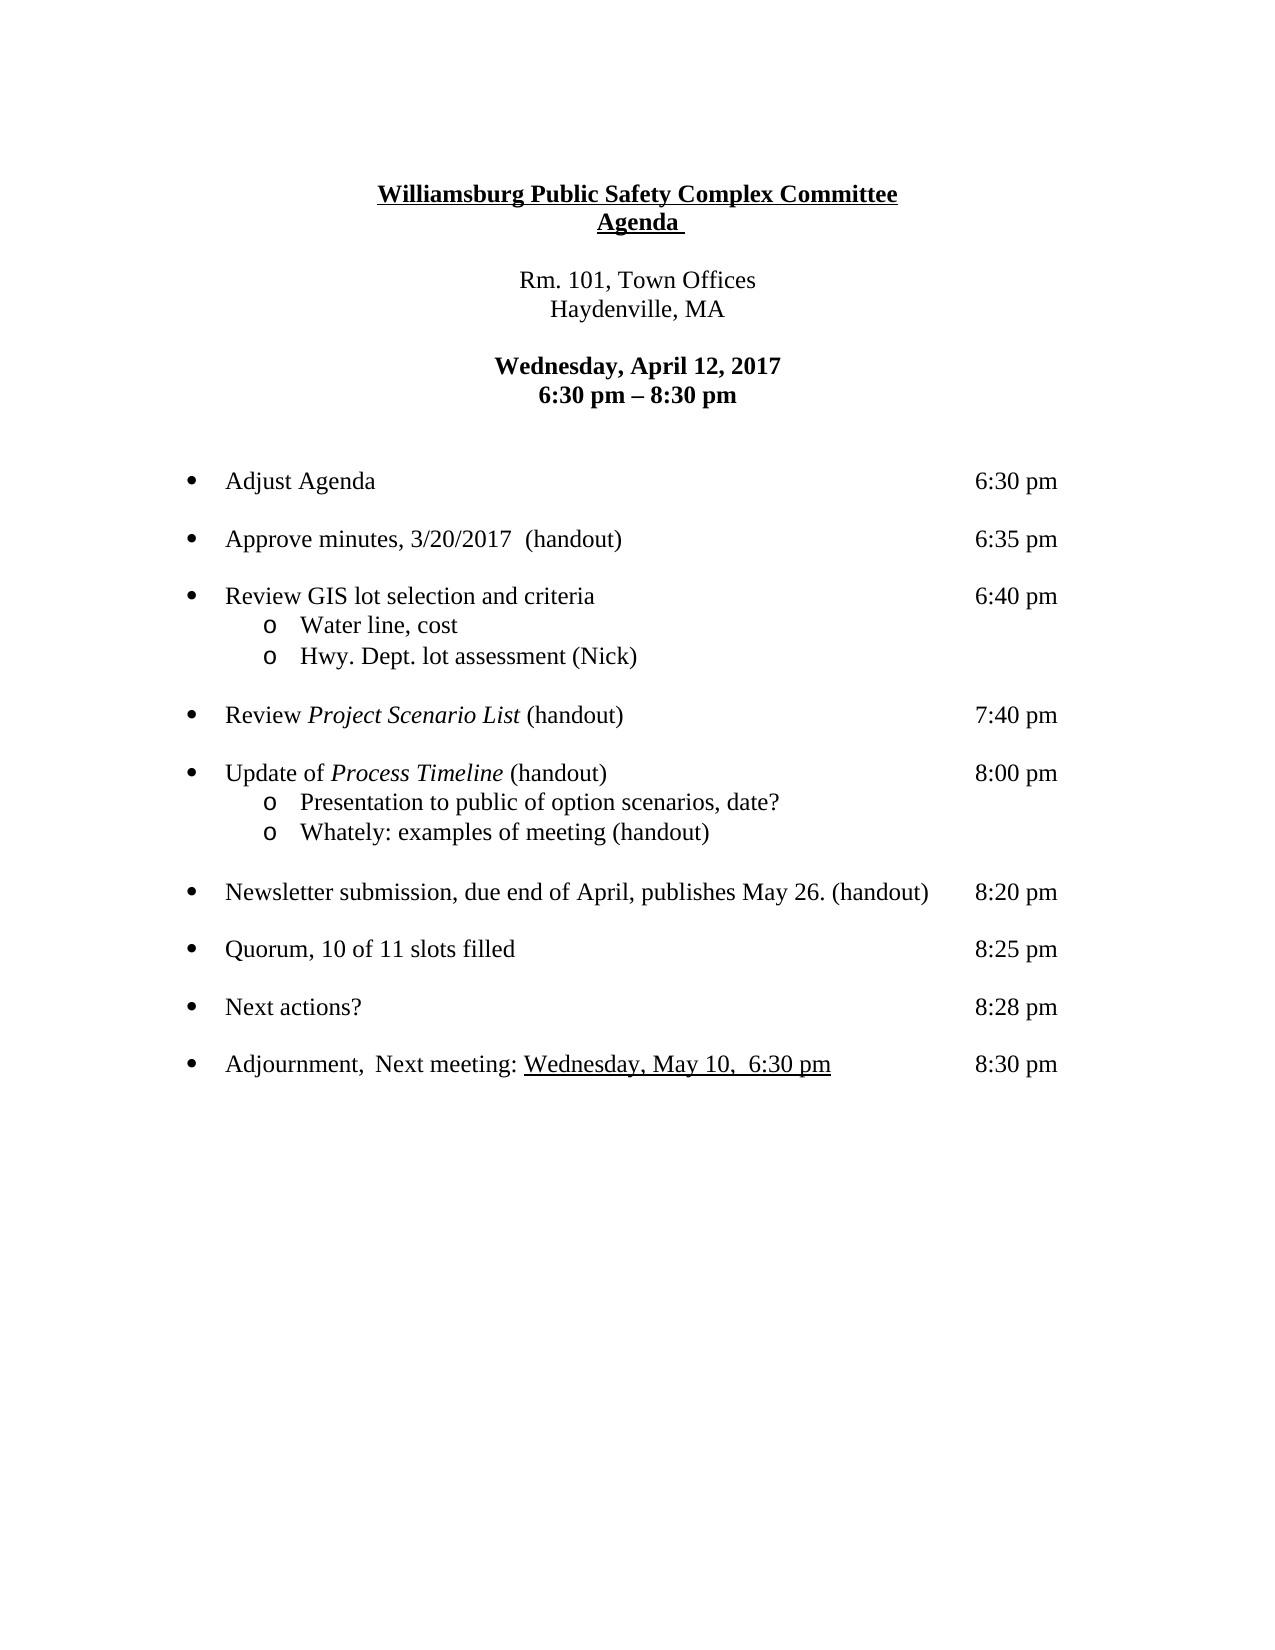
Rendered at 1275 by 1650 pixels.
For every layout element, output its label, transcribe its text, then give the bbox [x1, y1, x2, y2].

list Adjust Agenda 6:30 pm [187, 466, 1125, 495]
list Review Project Scenario List (handout) 7:40 pm [187, 700, 1125, 729]
list Newsletter submission, due end of April, publishes May 26. (handout) 8:20 pm [187, 877, 1125, 906]
title Williamsburg Public Safety Complex Committee [150, 179, 1125, 207]
list Review GIS lot selection and criteria 6:40 pm [187, 581, 1125, 610]
text Rm. 101, Town Offices [150, 265, 1125, 294]
list Next actions? 8:28 pm [187, 992, 1125, 1021]
list Approve minutes, 3/20/2017 (handout) 6:35 pm [187, 524, 1125, 552]
list Presentation to public of option scenarios, date? [262, 787, 1125, 817]
list Water line, cost [262, 610, 1125, 641]
list Whately: examples of meeting (handout) [262, 817, 1125, 848]
list Update of Process Timeline (handout) 8:00 pm [187, 758, 1125, 787]
list Quorum, 10 of 11 slots filled 8:25 pm [187, 934, 1125, 963]
text Haydenville, MA [150, 294, 1125, 322]
list Hwy. Dept. lot assessment (Nick) [262, 641, 1125, 672]
text 6:30 pm – 8:30 pm [150, 380, 1125, 409]
list Adjournment, Next meeting: Wednesday, May 10, 6:30 pm 8:30 pm [187, 1049, 1125, 1078]
subtitle Wednesday, April 12, 2017 [150, 351, 1125, 380]
text Agenda [150, 207, 1125, 236]
